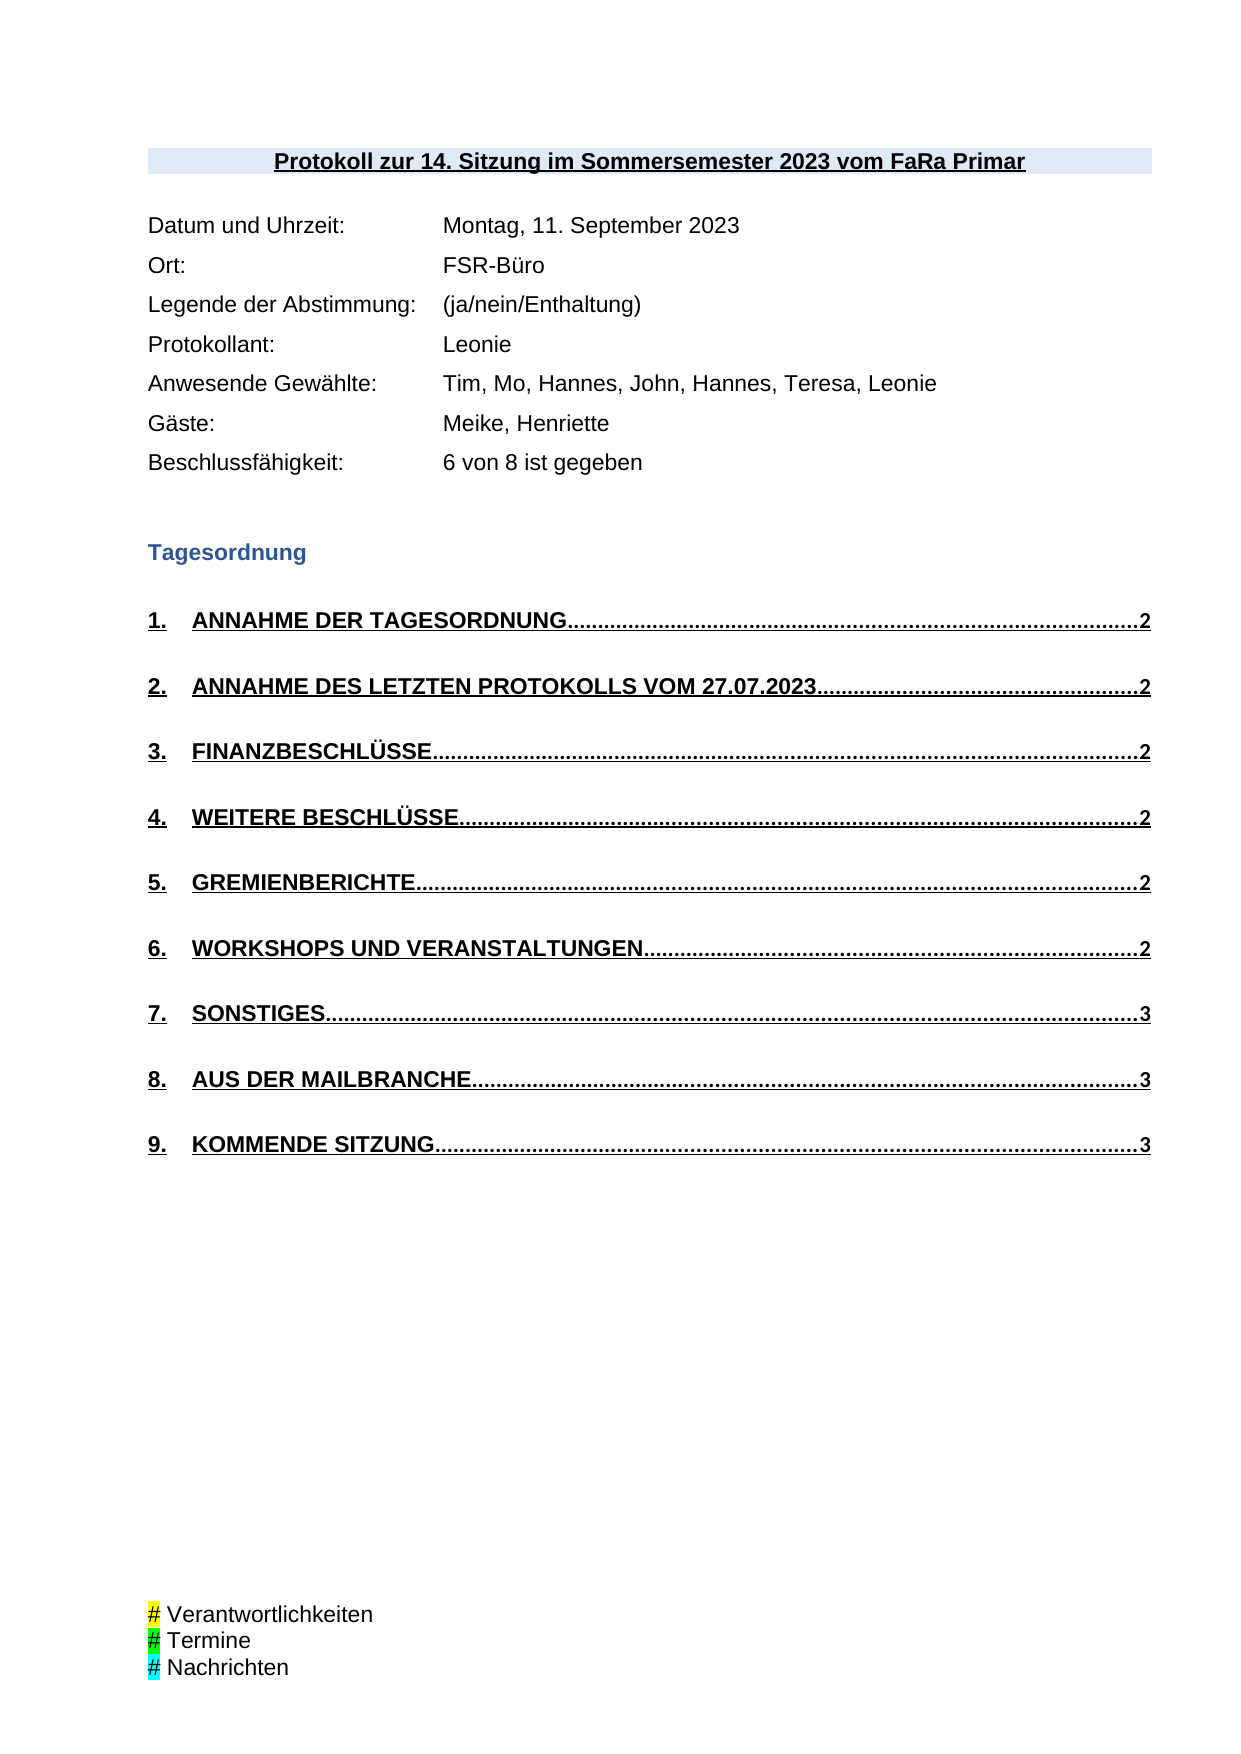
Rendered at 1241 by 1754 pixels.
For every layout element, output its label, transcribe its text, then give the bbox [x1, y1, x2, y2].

text Protokollant: Leonie [148, 331, 1152, 357]
text Legende der Abstimmung: (ja/nein/Enthaltung) [148, 291, 1152, 317]
text Beschlussfähigkeit: 6 von 8 ist gegeben [148, 449, 1152, 475]
text Ort: FSR-Büro [148, 252, 1152, 278]
text Anwesende Gewählte: Tim, Mo, Hannes, John, Hannes, Teresa, Leonie [148, 370, 1152, 396]
text Protokoll zur 14. Sitzung im Sommersemester 2023 vom FaRa Primar [148, 148, 1152, 174]
text Gäste: Meike, Henriette [148, 409, 1152, 436]
text Datum und Uhrzeit: Montag, 11. September 2023 [148, 212, 1152, 238]
